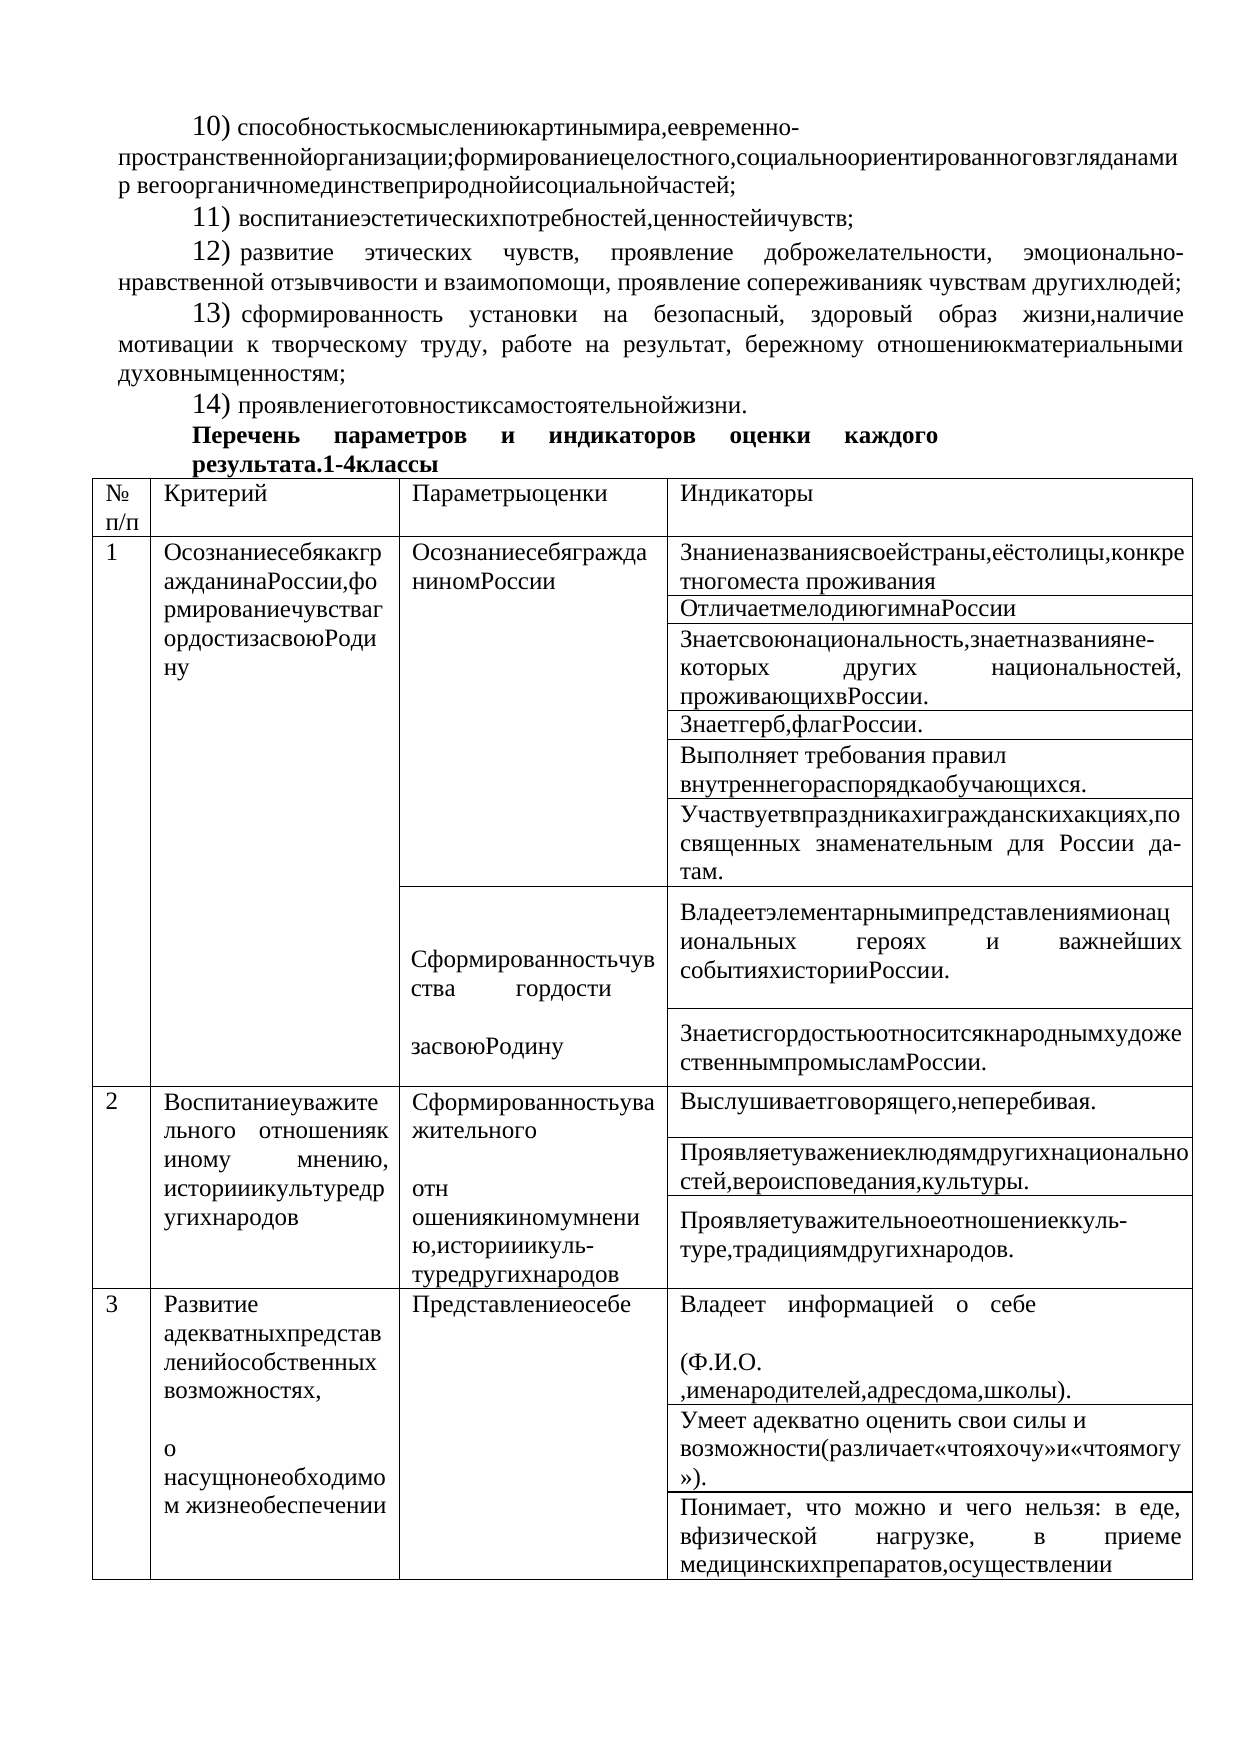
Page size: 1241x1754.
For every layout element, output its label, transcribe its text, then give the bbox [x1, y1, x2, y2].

text Перечень параметров и индикаторов оценки каждого результата.1-4классы [192, 420, 939, 477]
table_cell Выполняет требования правил внутреннегораспорядкаобучающихся. [668, 740, 1192, 798]
table_cell Владеет информацией о себе (Ф.И.О.,именародителей,адресдома,школы). [668, 1289, 1192, 1404]
table_cell Сформированностьуважительного отношениякиномумнению,историиикуль-туредругихнародов [400, 1087, 667, 1288]
table_cell Знаниеназваниясвоейстраны,еёстолицы,конкретногоместа проживания [668, 537, 1192, 594]
table_cell Знаетгерб,флагРоссии. [668, 711, 1192, 739]
table_header Индикаторы [668, 479, 1192, 536]
table_cell Знаетсвоюнациональность,знаетназванияне-которых других национальностей, проживающихвРоссии. [668, 624, 1192, 710]
list способностькосмыслениюкартинымира,еевременно-пространственнойорганизации;формированиецелостного,социальноориентированноговзгляданамир вегоорганичномединствеприроднойисоциальнойчастей; [118, 108, 1185, 199]
table_cell 2 [93, 1087, 150, 1288]
table_cell Выслушиваетговорящего,неперебивая. [668, 1087, 1192, 1137]
table_cell 3 [93, 1289, 150, 1579]
table_cell ОсознаниесебякакгражданинаРоссии,формированиечувствагордостизасвоюРодину [151, 537, 399, 1086]
table_cell Проявляетуважениеклюдямдругихнациональностей,вероисповедания,культуры. [668, 1138, 1192, 1195]
table_cell Развитие адекватныхпредставленийособственныхвозможностях, онасущнонеобходимом жизнеобеспечении [151, 1289, 399, 1579]
list воспитаниеэстетическихпотребностей,ценностейичувств; [192, 199, 1185, 233]
table_cell Владеетэлементарнымипредставлениямионациональных героях и важнейших событияхисторииРоссии. [668, 887, 1192, 1008]
list развитие этических чувств, проявление доброжелательности, эмоционально-нравственной отзывчивости и взаимопомощи, проявление сопереживанияк чувствам другихлюдей; [118, 233, 1185, 295]
table_header Критерий [151, 479, 399, 536]
table_cell Проявляетуважительноеотношениеккуль-туре,традициямдругихнародов. [668, 1196, 1192, 1288]
table_cell Сформированностьчувства гордости засвоюРодину [400, 887, 667, 1086]
table_cell ОсознаниесебягражданиномРоссии [400, 537, 667, 886]
table_cell Участвуетвпраздникахигражданскихакциях,посвященных знаменательным для России да-там. [668, 799, 1192, 886]
table_cell Понимает, что можно и чего нельзя: в еде, вфизической нагрузке, в приеме медицинскихпрепаратов,осуществлении [668, 1493, 1192, 1579]
table_cell ОтличаетмелодиюгимнаРоссии [668, 596, 1192, 623]
list сформированность установки на безопасный, здоровый образ жизни,наличие мотивации к творческому труду, работе на результат, бережному отношениюкматериальными духовнымценностям; [118, 296, 1185, 387]
table_header №п/п [93, 479, 150, 536]
table_cell Воспитаниеуважительного отношенияк иному мнению, историиикультуредругихнародов [151, 1087, 399, 1288]
table_cell ЗнаетисгордостьюотноситсякнароднымхудожественнымпромысламРоссии. [668, 1009, 1192, 1086]
table_cell Представлениеосебе [400, 1289, 667, 1579]
list проявлениеготовностиксамостоятельнойжизни. [192, 387, 1185, 420]
table_header Параметрыоценки [400, 479, 667, 536]
table_cell Умеет адекватно оценить свои силы и возможности(различает«чтояхочу»и«чтоямогу»). [668, 1405, 1192, 1491]
table_cell 1 [93, 537, 150, 1086]
